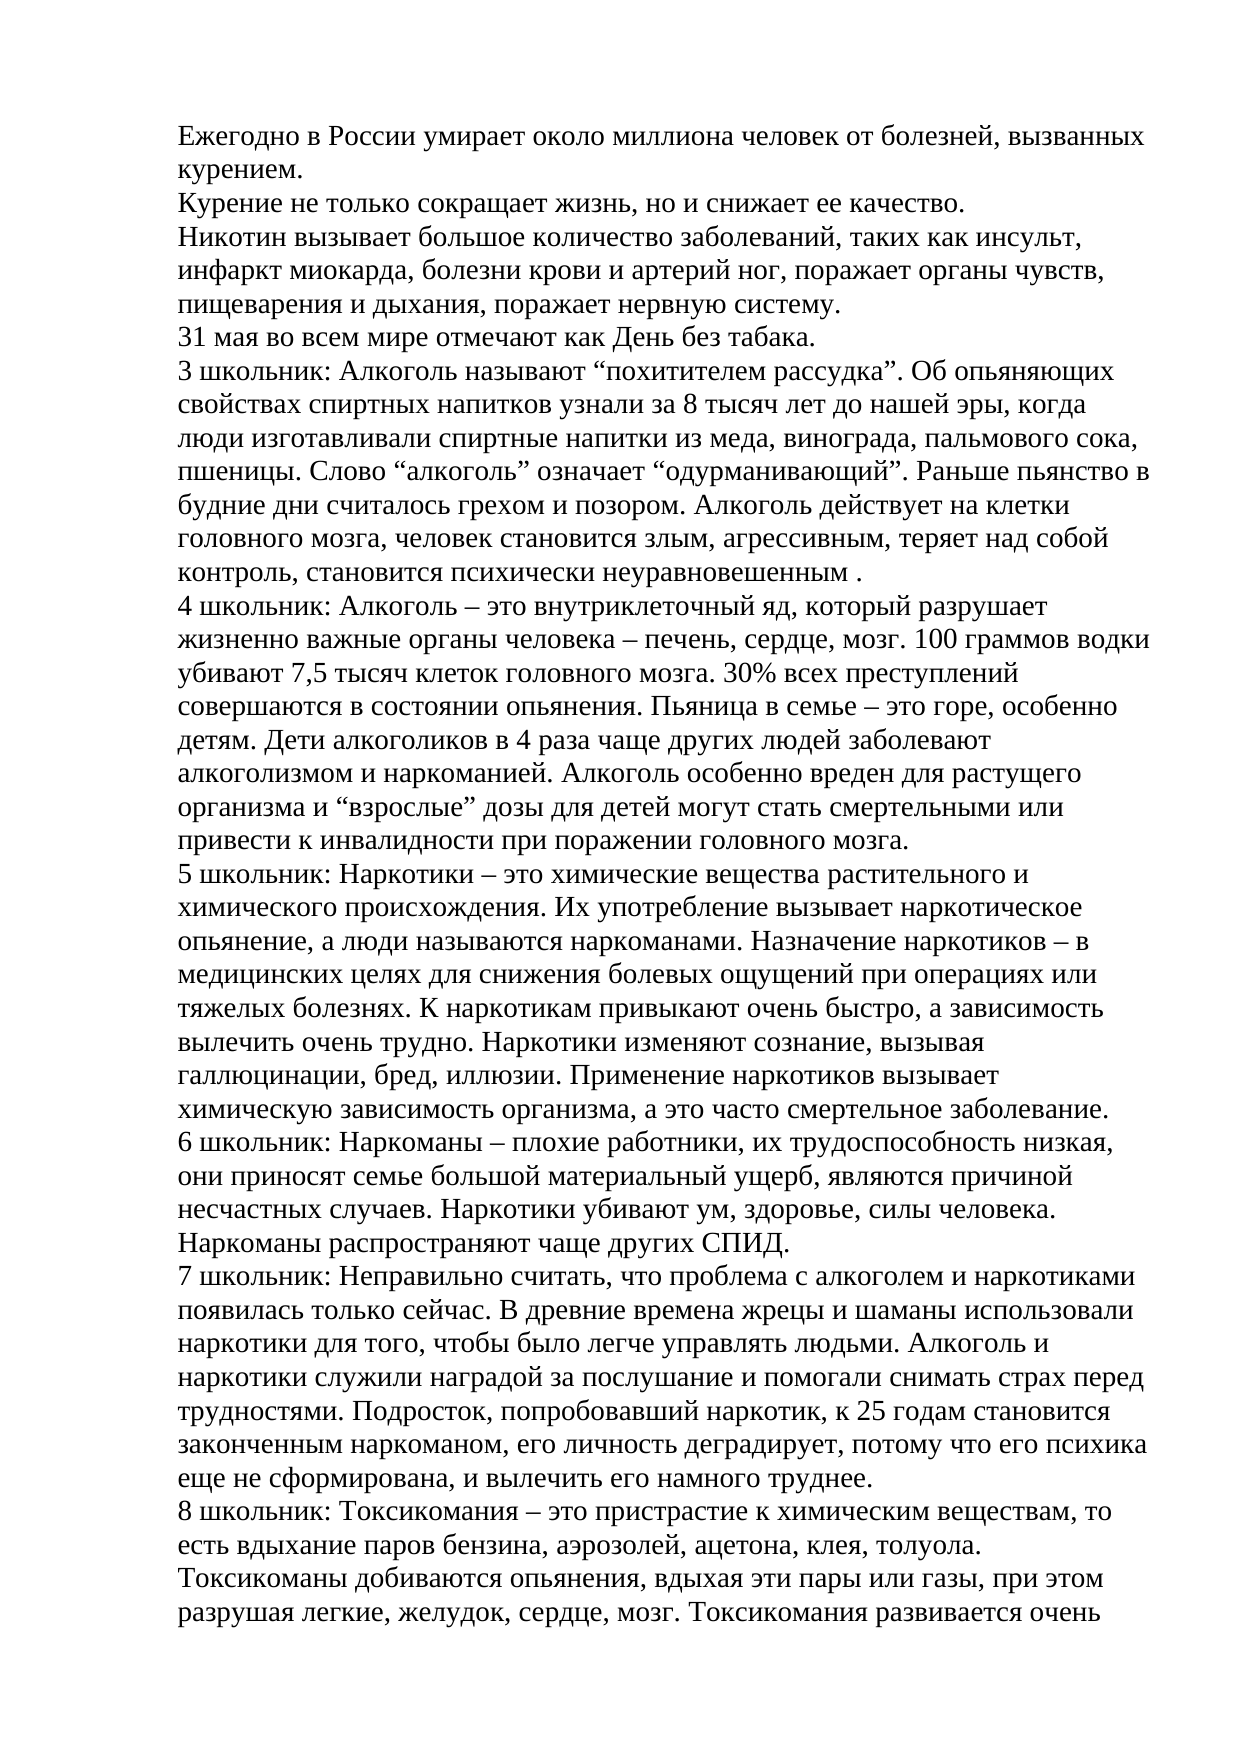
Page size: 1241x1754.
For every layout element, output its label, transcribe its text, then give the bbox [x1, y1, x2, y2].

text Ежегодно в России умирает около миллиона человек от болезней, вызванных курением. [177, 118, 1152, 185]
text 31 мая во всем мире отмечают как День без табака. [177, 319, 1152, 353]
text 4 школьник: Алкоголь – это внутриклеточный яд, который разрушает жизненно важные органы человека – печень, сердце, мозг. 100 граммов водки убивают 7,5 тысяч клеток головного мозга. 30% всех преступлений совершаются в состоянии опьянения. Пьяница в семье – это горе, особенно детям. Дети алкоголиков в 4 раза чаще других людей заболевают алкоголизмом и наркоманией. Алкоголь особенно вреден для растущего организма и “взрослые” дозы для детей могут стать смертельными или привести к инвалидности при поражении головного мозга. [177, 588, 1152, 856]
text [177, 1493, 1152, 1627]
text 6 школьник: Наркоманы – плохие работники, их трудоспособность низкая, они приносят семье большой материальный ущерб, являются причиной несчастных случаев. Наркотики убивают ум, здоровье, силы человека. Наркоманы распространяют чаще других СПИД. [177, 1124, 1152, 1258]
text 3 школьник: Алкоголь называют “похитителем рассудка”. Об опьяняющих свойствах спиртных напитков узнали за 8 тысяч лет до нашей эры, когда люди изготавливали спиртные напитки из меда, винограда, пальмового сока, пшеницы. Слово “алкоголь” означает “одурманивающий”. Раньше пьянство в будние дни считалось грехом и позором. Алкоголь действует на клетки головного мозга, человек становится злым, агрессивным, теряет над собой контроль, становится психически неуравновешенным . [177, 353, 1152, 588]
text Курение не только сокращает жизнь, но и снижает ее качество. [177, 185, 1152, 219]
text 7 школьник: Неправильно считать, что проблема с алкоголем и наркотиками появилась только сейчас. В древние времена жрецы и шаманы использовали наркотики для того, чтобы было легче управлять людьми. Алкоголь и наркотики служили наградой за послушание и помогали снимать страх перед трудностями. Подросток, попробовавший наркотик, к 25 годам становится законченным наркоманом, его личность деградирует, потому что его психика еще не сформирована, и вылечить его намного труднее. [177, 1258, 1152, 1493]
text Никотин вызывает большое количество заболеваний, таких как инсульт, инфаркт миокарда, болезни крови и артерий ног, поражает органы чувств, пищеварения и дыхания, поражает нервную систему. [177, 219, 1152, 319]
text 5 школьник: Наркотики – это химические вещества растительного и химического происхождения. Их употребление вызывает наркотическое опьянение, а люди называются наркоманами. Назначение наркотиков – в медицинских целях для снижения болевых ощущений при операциях или тяжелых болезнях. К наркотикам привыкают очень быстро, а зависимость вылечить очень трудно. Наркотики изменяют сознание, вызывая галлюцинации, бред, иллюзии. Применение наркотиков вызывает химическую зависимость организма, а это часто смертельное заболевание. [177, 856, 1152, 1124]
